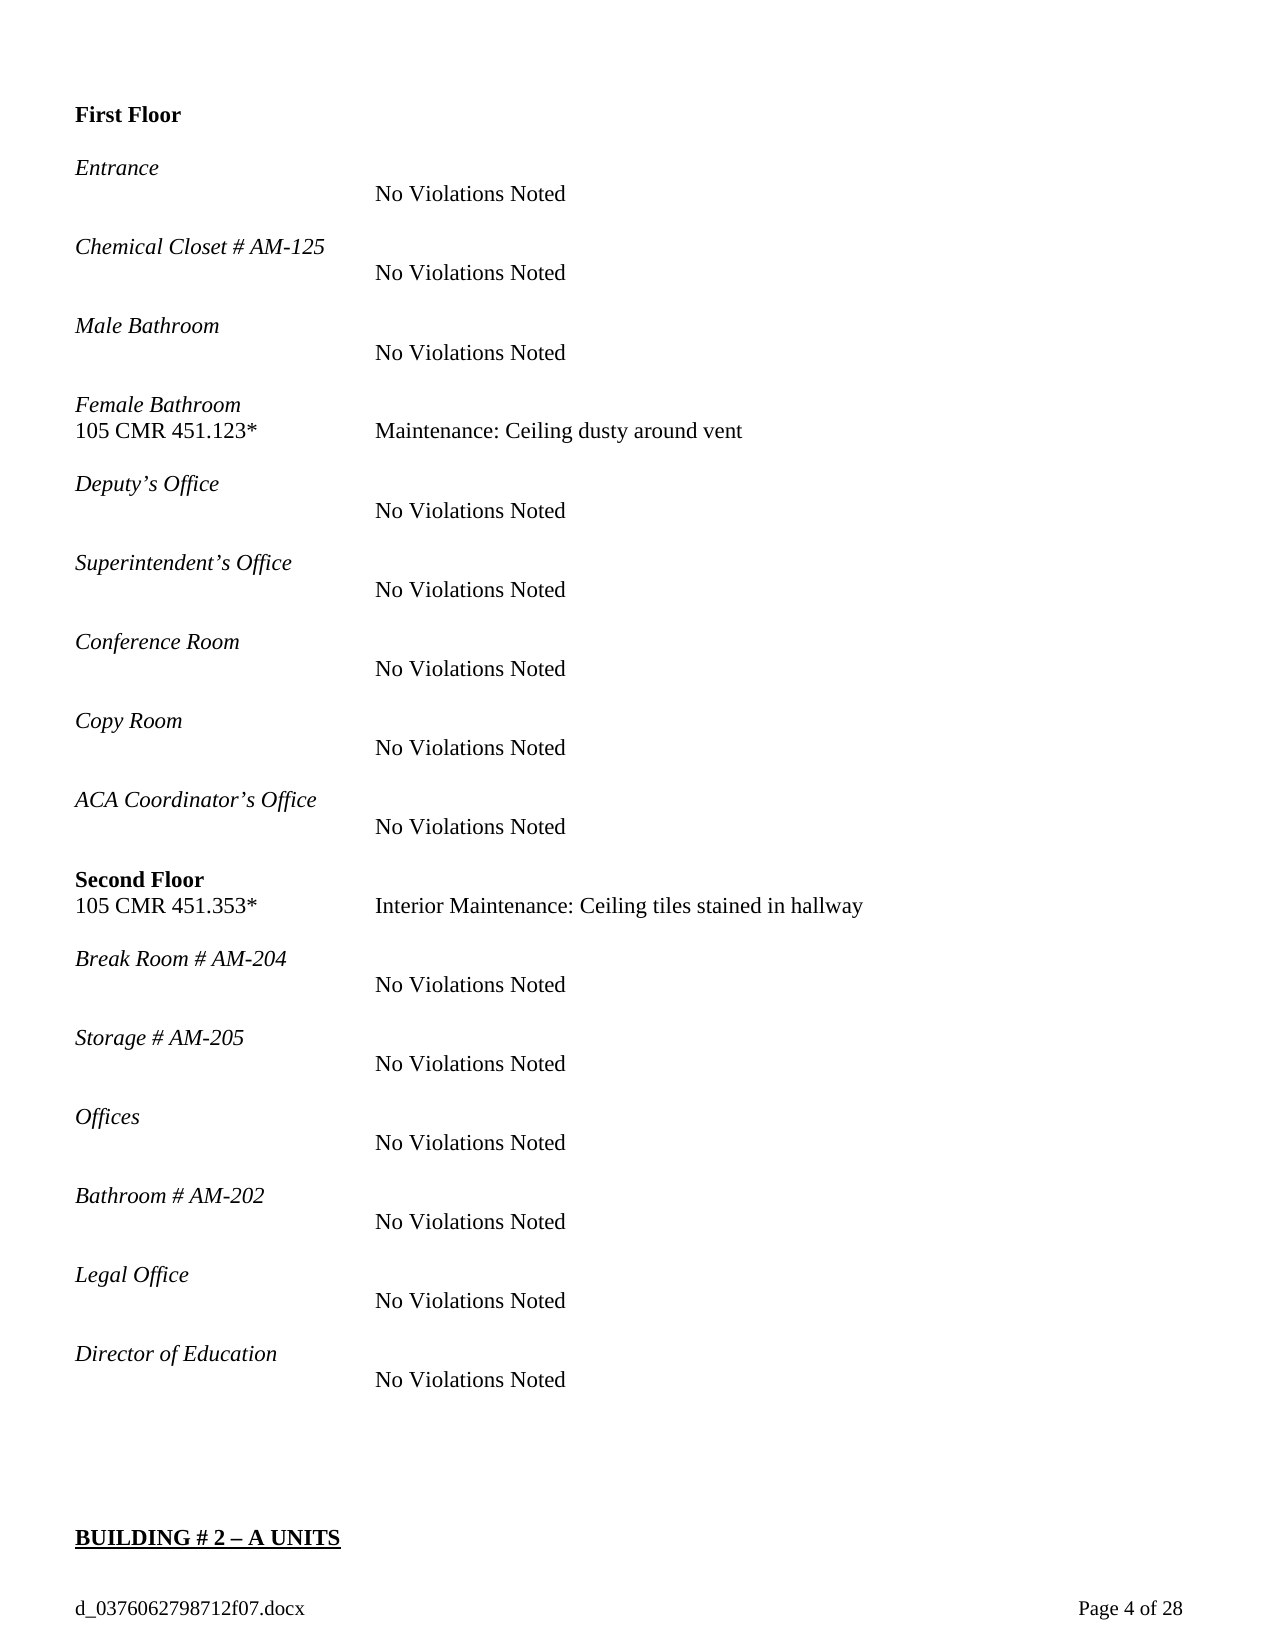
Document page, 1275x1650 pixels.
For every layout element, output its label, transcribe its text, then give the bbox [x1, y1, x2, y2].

text Entrance [75, 154, 1200, 180]
text No Violations Noted [75, 497, 1200, 523]
text No Violations Noted [75, 734, 1200, 760]
text No Violations Noted [75, 1129, 1200, 1156]
text Break Room # AM-204 [75, 945, 1200, 971]
text Chemical Closet # AM-125 [75, 233, 1200, 259]
text 105 CMR 451.353* Interior Maintenance: Ceiling tiles stained in hallway [75, 892, 1200, 918]
text No Violations Noted [75, 1366, 1200, 1393]
text BUILDING # 2 – A UNITS [75, 1524, 1200, 1551]
text No Violations Noted [75, 259, 1200, 286]
text No Violations Noted [75, 180, 1200, 207]
text Superintendent’s Office [75, 549, 1200, 576]
text No Violations Noted [75, 576, 1200, 602]
text Director of Education [75, 1340, 1200, 1366]
text Female Bathroom [75, 391, 1200, 418]
text No Violations Noted [75, 971, 1200, 997]
text Conference Room [75, 628, 1200, 655]
text No Violations Noted [75, 1050, 1200, 1076]
text Legal Office [75, 1261, 1200, 1287]
text 105 CMR 451.123* Maintenance: Ceiling dusty around vent [75, 418, 1200, 444]
text No Violations Noted [75, 1208, 1200, 1234]
text Deputy’s Office [75, 470, 1200, 497]
text Offices [75, 1103, 1200, 1129]
text No Violations Noted [75, 813, 1200, 839]
text First Floor [75, 101, 1200, 128]
text Bathroom # AM-202 [75, 1182, 1200, 1208]
text Storage # AM-205 [75, 1024, 1200, 1050]
text No Violations Noted [75, 1287, 1200, 1314]
text ACA Coordinator’s Office [75, 787, 1200, 813]
text No Violations Noted [75, 338, 1200, 365]
text No Violations Noted [75, 655, 1200, 681]
text Second Floor [75, 866, 1200, 892]
text Copy Room [75, 707, 1200, 734]
text Male Bathroom [75, 312, 1200, 338]
